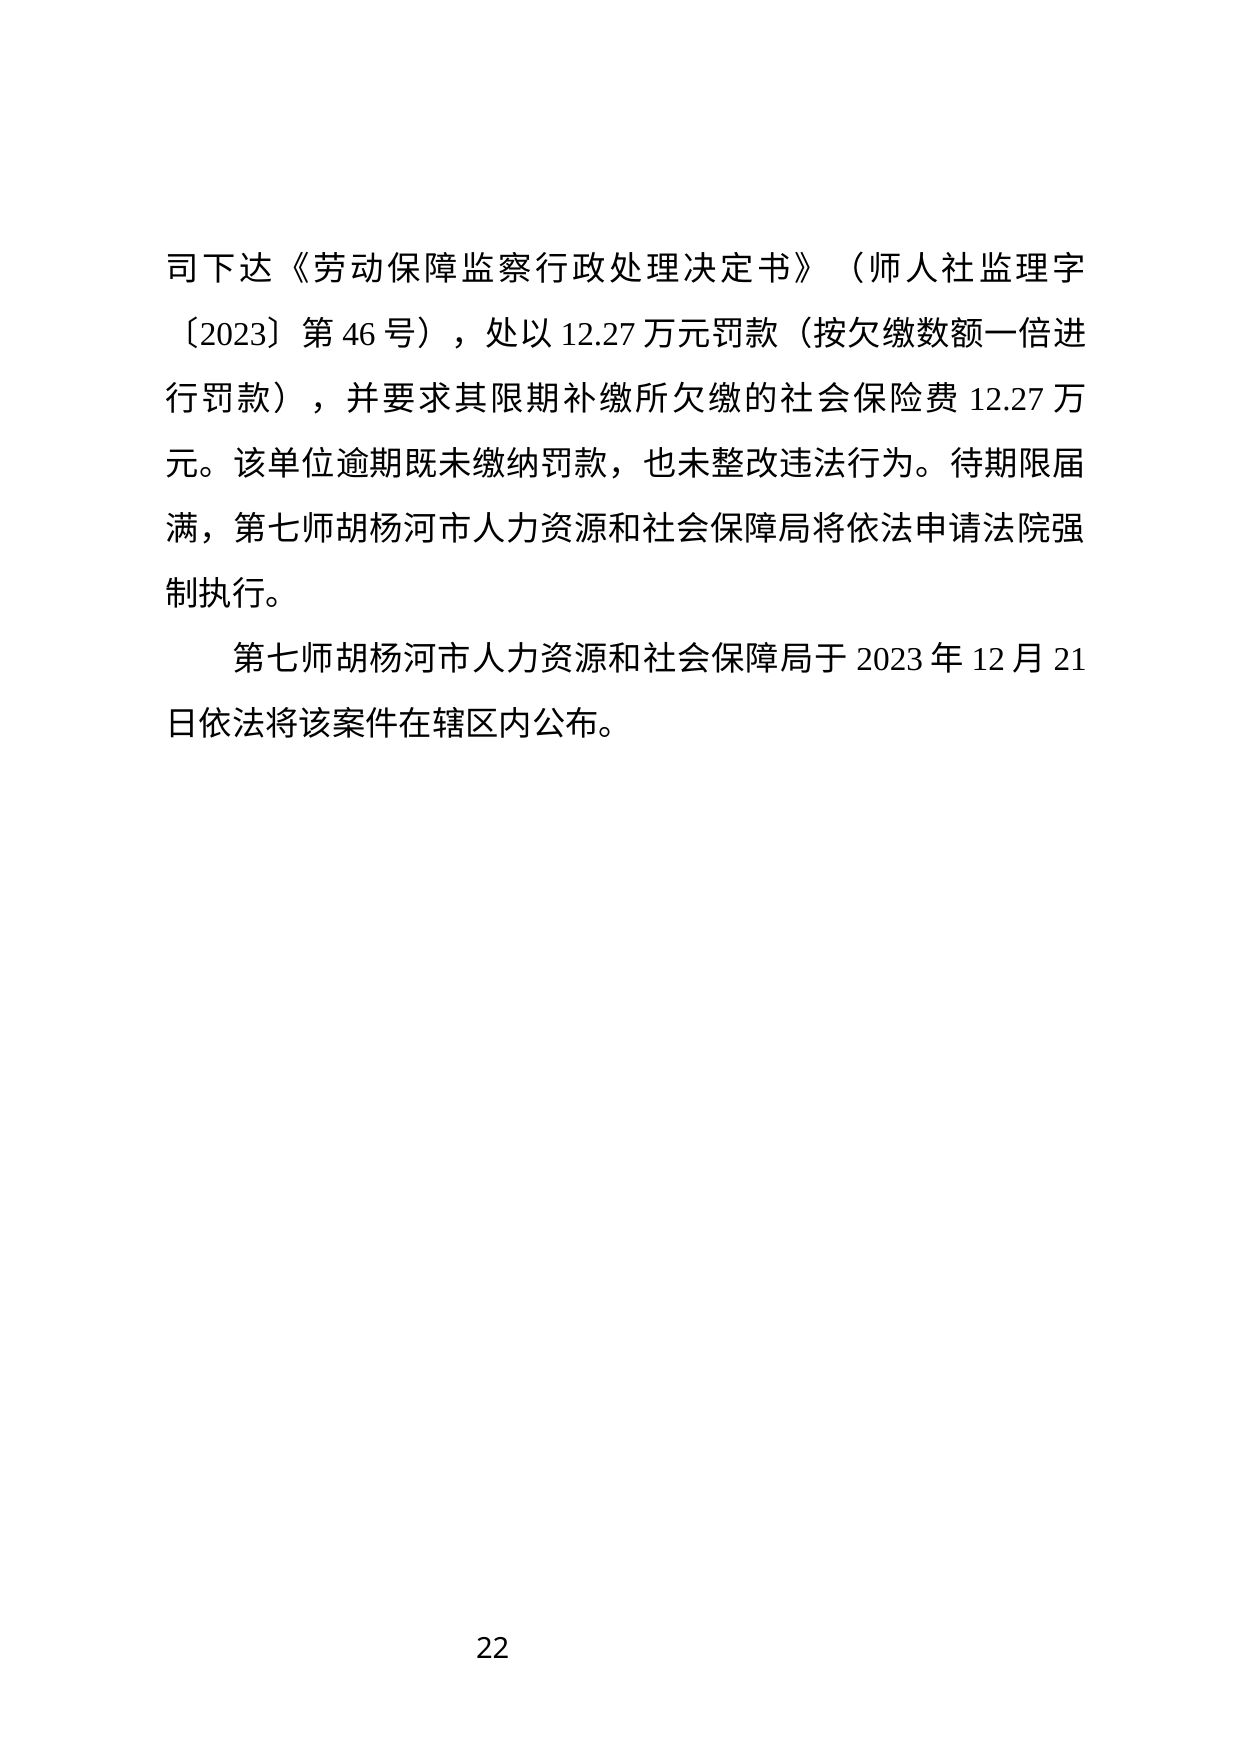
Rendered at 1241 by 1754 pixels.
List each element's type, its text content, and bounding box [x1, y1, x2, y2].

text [165, 233, 1087, 623]
text 第七师胡杨河市人力资源和社会保障局于2023年12月21日依法将该案件在辖区内公布。 [165, 623, 1087, 753]
